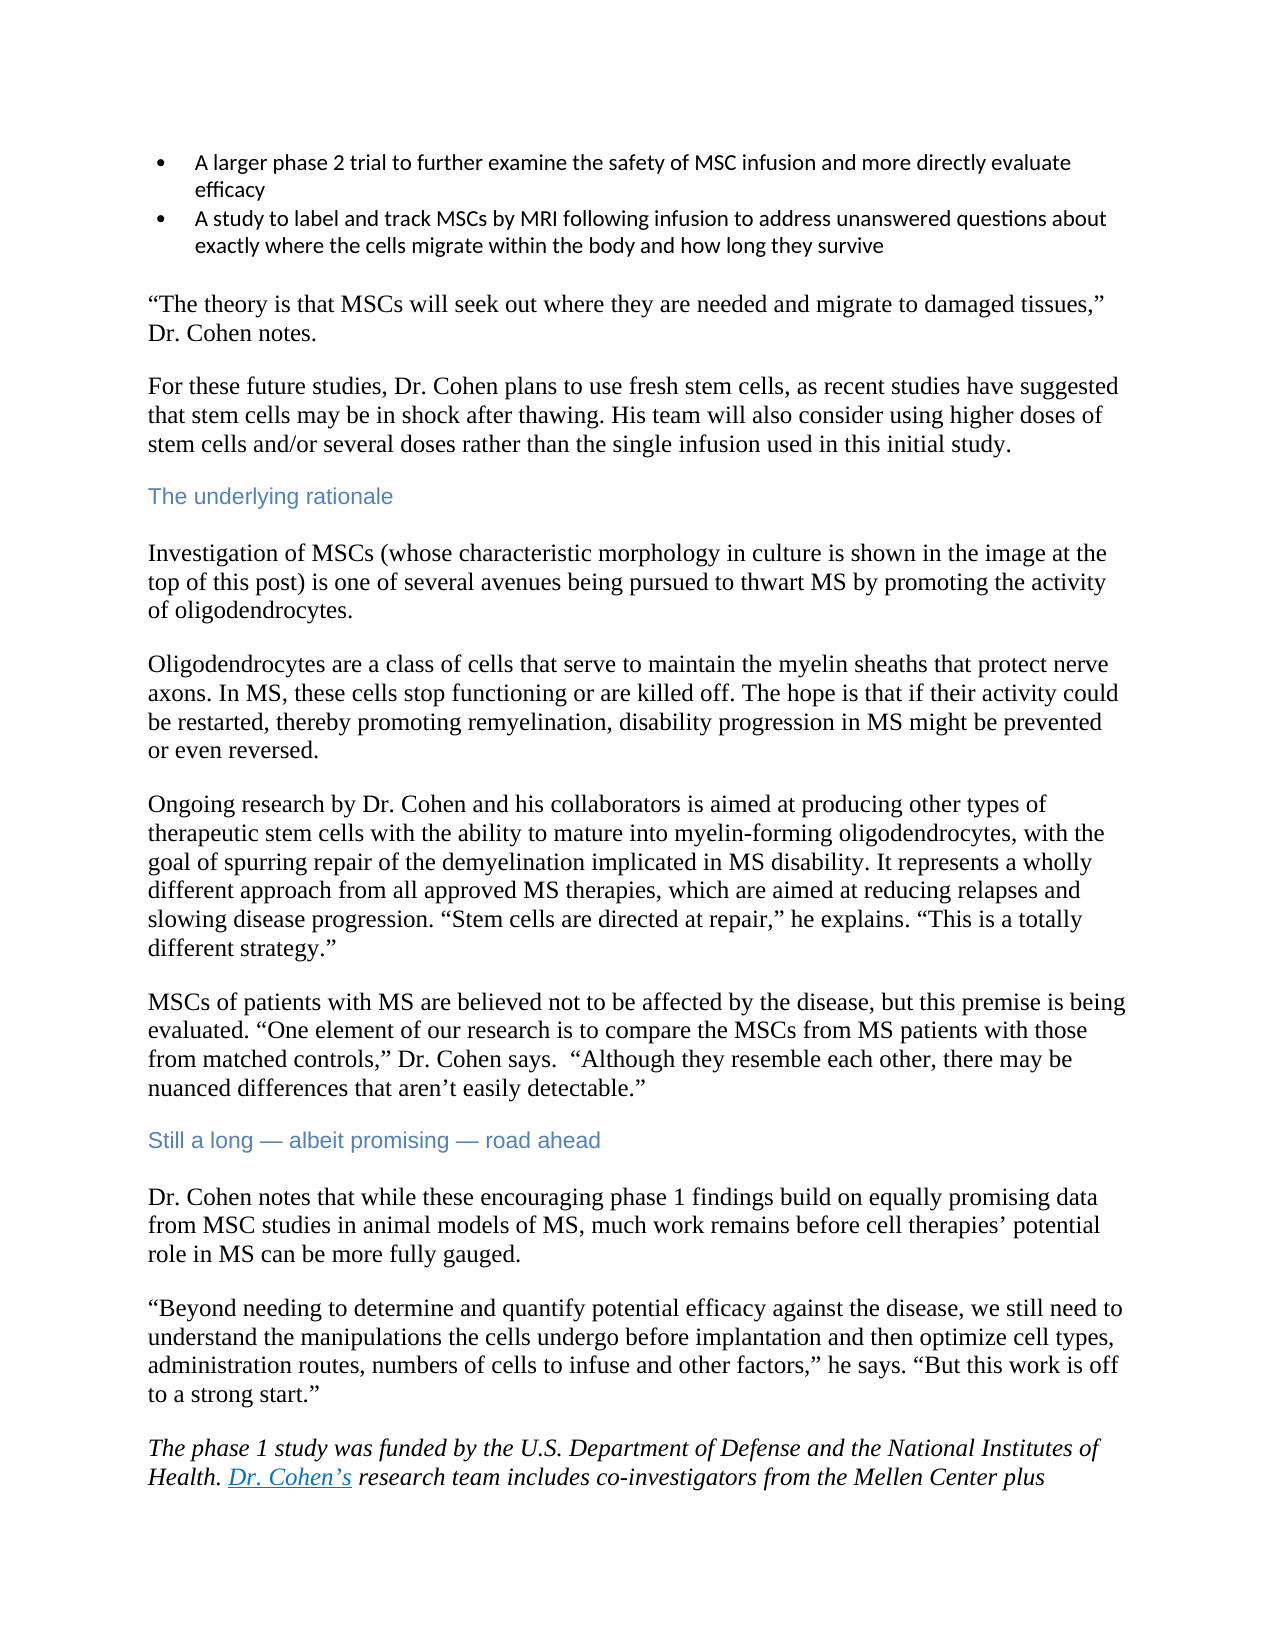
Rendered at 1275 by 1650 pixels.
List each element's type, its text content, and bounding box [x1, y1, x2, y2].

text “The theory is that MSCs will seek out where they are needed and migrate to damaged tissues,” Dr. Cohen notes. [148, 289, 1127, 346]
text For these future studies, Dr. Cohen plans to use fresh stem cells, as recent studies have suggested that stem cells may be in shock after thawing. His team will also consider using higher doses of stem cells and/or several doses rather than the single infusion used in this initial study. [148, 371, 1127, 458]
text Oligodendrocytes are a class of cells that serve to maintain the myelin sheaths that protect nerve axons. In MS, these cells stop functioning or are killed off. The hope is that if their activity could be restarted, thereby promoting remyelination, disability progression in MS might be prevented or even reversed. [148, 649, 1127, 764]
subtitle Still a long — albeit promising — road ahead [148, 1127, 1127, 1153]
text Investigation of MSCs (whose characteristic morphology in culture is shown in the image at the top of this post) is one of several avenues being pursued to thwart MS by promoting the activity of oligodendrocytes. [148, 538, 1127, 624]
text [148, 1433, 1127, 1491]
text Ongoing research by Dr. Cohen and his collaborators is aimed at producing other types of therapeutic stem cells with the ability to mature into myelin-forming oligodendrocytes, with the goal of spurring repair of the demyelination implicated in MS disability. It represents a wholly different approach from all approved MS therapies, which are aimed at reducing relapses and slowing disease progression. “Stem cells are directed at repair,” he explains. “This is a totally different strategy.” [148, 789, 1127, 962]
subtitle The underlying rationale [148, 483, 1127, 509]
text MSCs of patients with MS are believed not to be affected by the disease, but this premise is being evaluated. “One element of our research is to compare the MSCs from MS patients with those from matched controls,” Dr. Cohen says. “Although they resemble each other, there may be nuanced differences that aren’t easily detectable.” [148, 987, 1127, 1102]
text “Beyond needing to determine and quantify potential efficacy against the disease, we still need to understand the manipulations the cells undergo before implantation and then optimize cell types, administration routes, numbers of cells to infuse and other factors,” he says. “But this work is off to a strong start.” [148, 1293, 1127, 1408]
list A study to label and track MSCs by MRI following infusion to address unanswered questions about exactly where the cells migrate within the body and how long they survive [157, 204, 1127, 260]
text Dr. Cohen notes that while these encouraging phase 1 findings build on equally promising data from MSC studies in animal models of MS, much work remains before cell therapies’ potential role in MS can be more fully gauged. [148, 1182, 1127, 1268]
list A larger phase 2 trial to further examine the safety of MSC infusion and more directly evaluate efficacy [157, 148, 1127, 204]
